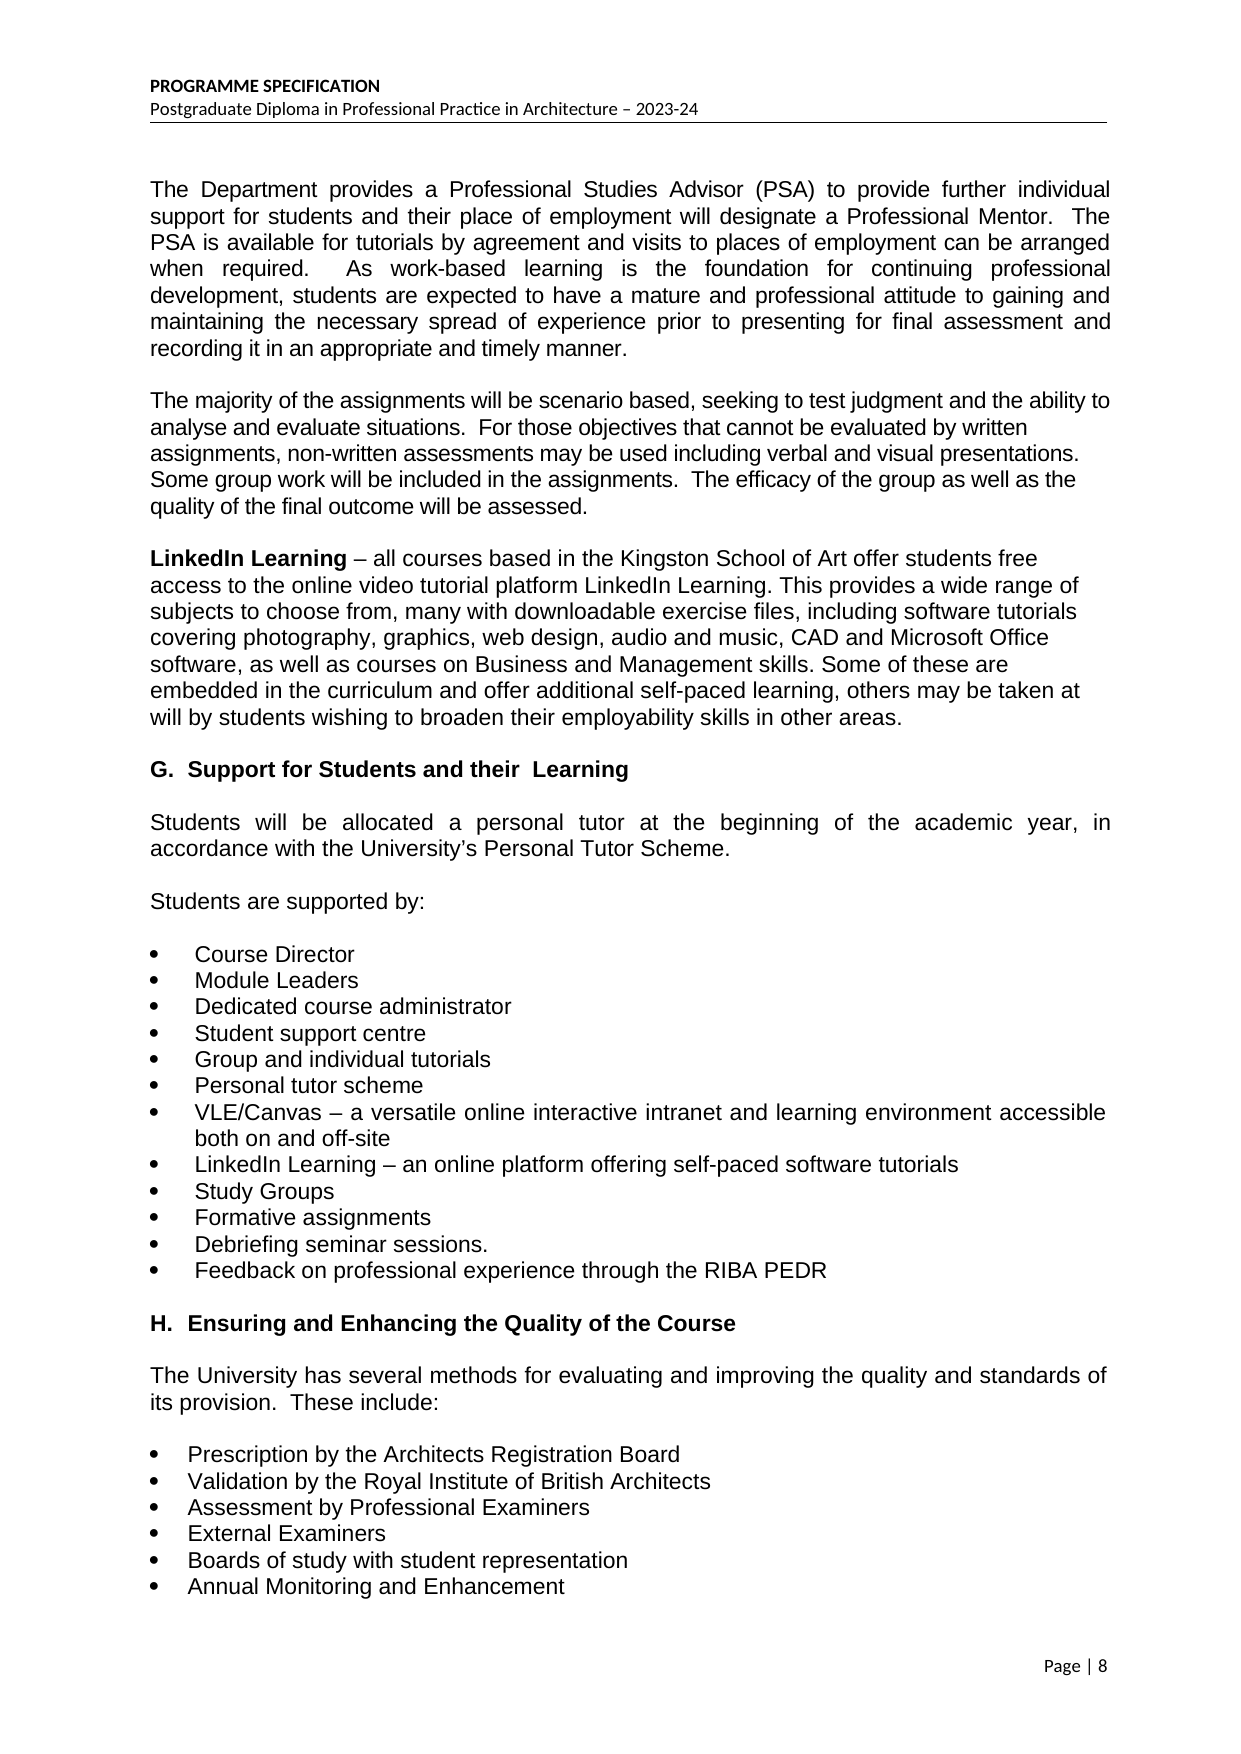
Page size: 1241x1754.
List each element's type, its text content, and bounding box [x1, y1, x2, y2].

list Formative assignments [150, 1204, 1107, 1231]
list Study Groups [150, 1178, 1107, 1204]
list Support for Students and their Learning [150, 756, 1112, 782]
list Course Director [150, 941, 1107, 967]
list Boards of study with student representation [150, 1547, 1107, 1573]
text The University has several methods for evaluating and improving the quality and standards of its provision. These include: [150, 1362, 1107, 1415]
list Personal tutor scheme [150, 1072, 1107, 1099]
text Students will be allocated a personal tutor at the beginning of the academic year, in accordance with the University’s Personal Tutor Scheme. [150, 809, 1112, 862]
text LinkedIn Learning – all courses based in the Kingston School of Art offer students free access to the online video tutorial platform LinkedIn Learning. This provides a wide range of subjects to choose from, many with downloadable exercise files, including software tutorials covering photography, graphics, web design, audio and music, CAD and Microsoft Office software, as well as courses on Business and Management skills. Some of these are embedded in the curriculum and offer additional self-paced learning, others may be taken at will by students wishing to broaden their employability skills in other areas. [150, 545, 1107, 730]
list External Examiners [150, 1520, 1107, 1547]
list Dedicated course administrator [150, 993, 1107, 1020]
text The majority of the assignments will be scenario based, seeking to test judgment and the ability to analyse and evaluate situations. For those objectives that cannot be evaluated by written assignments, non-written assessments may be used including verbal and visual presentations. Some group work will be included in the assignments. The efficacy of the group as well as the quality of the final outcome will be assessed. [150, 387, 1112, 519]
list LinkedIn Learning – an online platform offering self-paced software tutorials [150, 1151, 1107, 1178]
list Feedback on professional experience through the RIBA PEDR [150, 1257, 1107, 1283]
list Assessment by Professional Examiners [150, 1494, 1107, 1520]
list Module Leaders [150, 967, 1107, 993]
list Group and individual tutorials [150, 1046, 1107, 1072]
text The Department provides a Professional Studies Advisor (PSA) to provide further individual support for students and their place of employment will designate a Professional Mentor. The PSA is available for tutorials by agreement and visits to places of employment can be arranged when required. As work-based learning is the foundation for continuing professional development, students are expected to have a mature and professional attitude to gaining and maintaining the necessary spread of experience prior to presenting for final assessment and recording it in an appropriate and timely manner. [150, 176, 1112, 361]
list Annual Monitoring and Enhancement [150, 1573, 1107, 1599]
list VLE/Canvas – a versatile online interactive intranet and learning environment accessible both on and off-site [150, 1099, 1107, 1151]
list Prescription by the Architects Registration Board [150, 1441, 1107, 1468]
list Debriefing seminar sessions. [150, 1231, 1107, 1257]
list Ensuring and Enhancing the Quality of the Course [150, 1309, 1107, 1336]
list Student support centre [150, 1020, 1107, 1046]
list Validation by the Royal Institute of British Architects [150, 1468, 1107, 1494]
text Students are supported by: [150, 888, 1107, 914]
